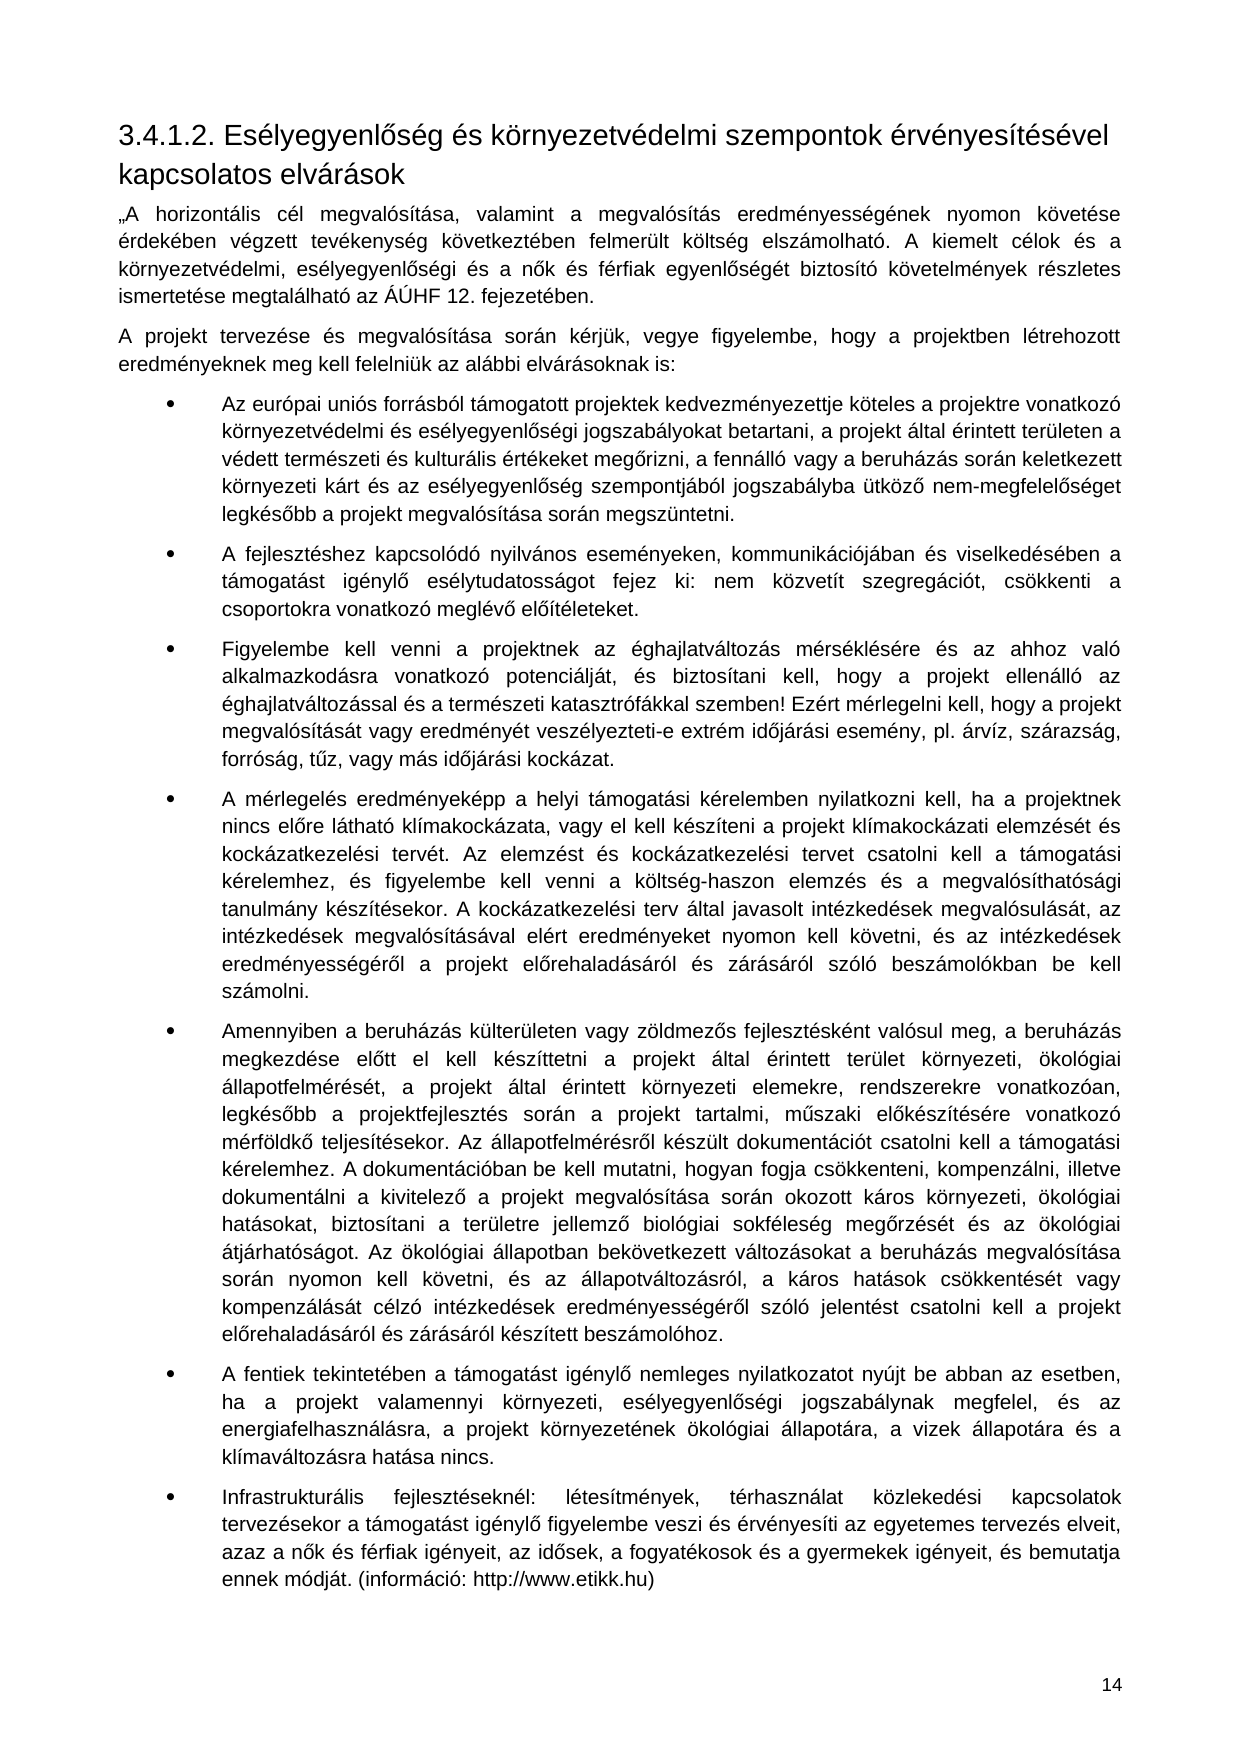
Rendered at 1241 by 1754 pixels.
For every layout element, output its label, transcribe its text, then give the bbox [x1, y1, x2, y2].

subtitle 3.4.1.2. Esélyegyenlőség és környezetvédelmi szempontok érvényesítésével kapcsolatos elvárások [118, 118, 1122, 190]
list Infrastrukturális fejlesztéseknél: létesítmények, térhasználat közlekedési kapcsolatok tervezésekor a támogatást igénylő figyelembe veszi és érvényesíti az egyetemes tervezés elveit, azaz a nők és férfiak igényeit, az idősek, a fogyatékosok és a gyermekek igényeit, és bemutatja ennek módját. (információ: http://www.etikk.hu) [167, 1484, 1122, 1591]
list Az európai uniós forrásból támogatott projektek kedvezményezettje köteles a projektre vonatkozó környezetvédelmi és esélyegyenlőségi jogszabályokat betartani, a projekt által érintett területen a védett természeti és kulturális értékeket megőrizni, a fennálló vagy a beruházás során keletkezett környezeti kárt és az esélyegyenlőség szempontjából jogszabályba ütköző nem-megfelelőséget legkésőbb a projekt megvalósítása során megszüntetni. [167, 391, 1122, 526]
list A fejlesztéshez kapcsolódó nyilvános eseményeken, kommunikációjában és viselkedésében a támogatást igénylő esélytudatosságot fejez ki: nem közvetít szegregációt, csökkenti a csoportokra vonatkozó meglévő előítéleteket. [167, 542, 1122, 621]
list Amennyiben a beruházás külterületen vagy zöldmezős fejlesztésként valósul meg, a beruházás megkezdése előtt el kell készíttetni a projekt által érintett terület környezeti, ökológiai állapotfelmérését, a projekt által érintett környezeti elemekre, rendszerekre vonatkozóan, legkésőbb a projektfejlesztés során a projekt tartalmi, műszaki előkészítésére vonatkozó mérföldkő teljesítésekor. Az állapotfelmérésről készült dokumentációt csatolni kell a támogatási kérelemhez. A dokumentációban be kell mutatni, hogyan fogja csökkenteni, kompenzálni, illetve dokumentálni a kivitelező a projekt megvalósítása során okozott káros környezeti, ökológiai hatásokat, biztosítani a területre jellemző biológiai sokféleség megőrzését és az ökológiai átjárhatóságot. Az ökológiai állapotban bekövetkezett változásokat a beruházás megvalósítása során nyomon kell követni, és az állapotváltozásról, a káros hatások csökkentését vagy kompenzálását célzó intézkedések eredményességéről szóló jelentést csatolni kell a projekt előrehaladásáról és zárásáról készített beszámolóhoz. [167, 1019, 1122, 1346]
list A mérlegelés eredményeképp a helyi támogatási kérelemben nyilatkozni kell, ha a projektnek nincs előre látható klímakockázata, vagy el kell készíteni a projekt klímakockázati elemzését és kockázatkezelési tervét. Az elemzést és kockázatkezelési tervet csatolni kell a támogatási kérelemhez, és figyelembe kell venni a költség-haszon elemzés és a megvalósíthatósági tanulmány készítésekor. A kockázatkezelési terv által javasolt intézkedések megvalósulását, az intézkedések megvalósításával elért eredményeket nyomon kell követni, és az intézkedések eredményességéről a projekt előrehaladásáról és zárásáról szóló beszámolókban be kell számolni. [167, 787, 1122, 1003]
list A fentiek tekintetében a támogatást igénylő nemleges nyilatkozatot nyújt be abban az esetben, ha a projekt valamennyi környezeti, esélyegyenlőségi jogszabálynak megfelel, és az energiafelhasználásra, a projekt környezetének ökológiai állapotára, a vizek állapotára és a klímaváltozásra hatása nincs. [167, 1362, 1122, 1468]
text „A horizontális cél megvalósítása, valamint a megvalósítás eredményességének nyomon követése érdekében végzett tevékenység következtében felmerült költség elszámolható. A kiemelt célok és a környezetvédelmi, esélyegyenlőségi és a nők és férfiak egyenlőségét biztosító követelmények részletes ismertetése megtalálható az ÁÚHF 12. fejezetében. [118, 201, 1122, 308]
list Figyelembe kell venni a projektnek az éghajlatváltozás mérséklésére és az ahhoz való alkalmazkodásra vonatkozó potenciálját, és biztosítani kell, hogy a projekt ellenálló az éghajlatváltozással és a természeti katasztrófákkal szemben! Ezért mérlegelni kell, hogy a projekt megvalósítását vagy eredményét veszélyezteti-e extrém időjárási esemény, pl. árvíz, szárazság, forróság, tűz, vagy más időjárási kockázat. [167, 637, 1122, 771]
text A projekt tervezése és megvalósítása során kérjük, vegye figyelembe, hogy a projektben létrehozott eredményeknek meg kell felelniük az alábbi elvárásoknak is: [118, 324, 1122, 375]
